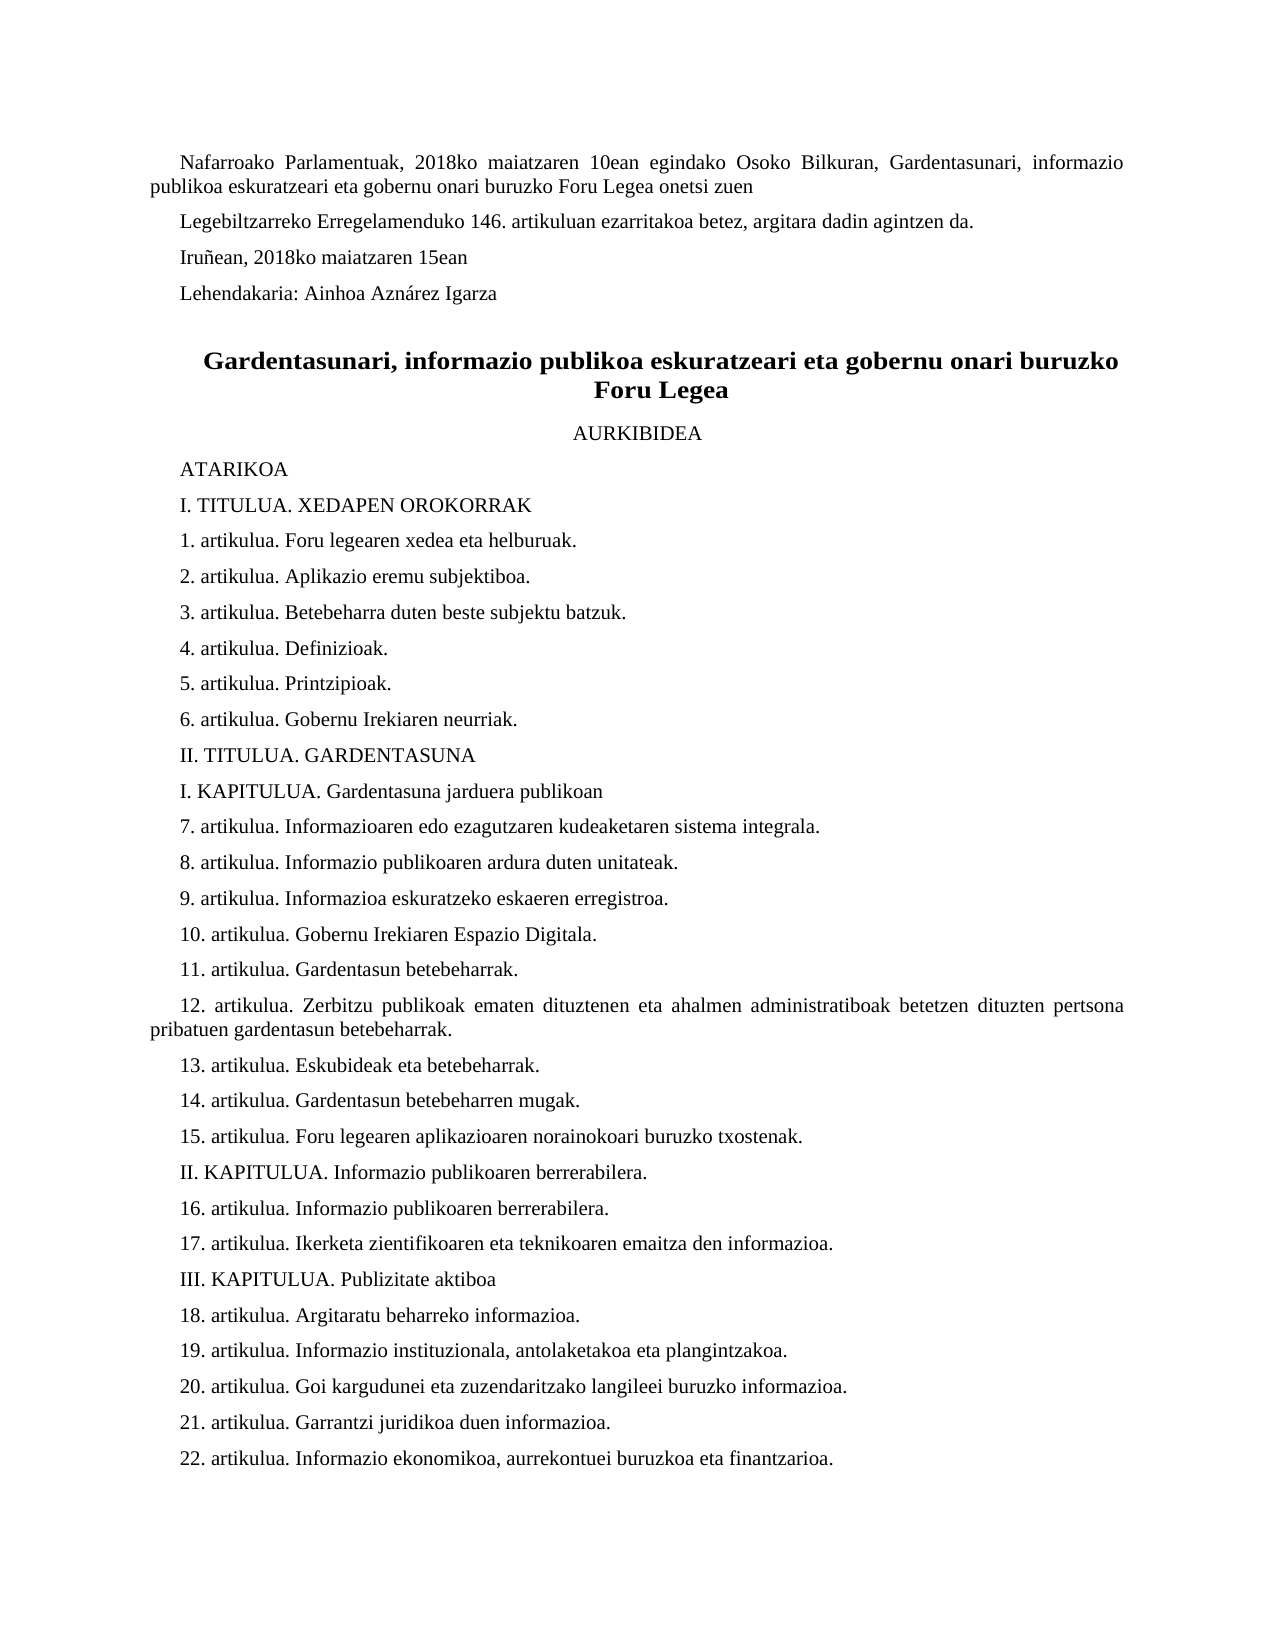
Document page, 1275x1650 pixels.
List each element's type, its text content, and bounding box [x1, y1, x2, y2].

text 12. artikulua. Zerbitzu publikoak ematen dituztenen eta ahalmen administratiboak betetzen dituzten pertsona pribatuen gardentasun betebeharrak. [150, 993, 1125, 1041]
text 4. artikulua. Definizioak. [150, 636, 1125, 660]
text Gardentasunari, informazio publikoa eskuratzeari eta gobernu onari buruzko Foru Legea [197, 346, 1125, 404]
text 13. artikulua. Eskubideak eta betebeharrak. [150, 1053, 1125, 1077]
text 7. artikulua. Informazioaren edo ezagutzaren kudeaketaren sistema integrala. [150, 814, 1125, 838]
text ATARIKOA [150, 457, 1125, 481]
text III. KAPITULUA. Publizitate aktiboa [150, 1267, 1125, 1291]
text 3. artikulua. Betebeharra duten beste subjektu batzuk. [150, 600, 1125, 624]
text 16. artikulua. Informazio publikoaren berrerabilera. [150, 1196, 1125, 1220]
text 17. artikulua. Ikerketa zientifikoaren eta teknikoaren emaitza den informazioa. [150, 1232, 1125, 1256]
text 9. artikulua. Informazioa eskuratzeko eskaeren erregistroa. [150, 886, 1125, 910]
text Legebiltzarreko Erregelamenduko 146. artikuluan ezarritakoa betez, argitara dadin agintzen da. [150, 210, 1125, 234]
text 1. artikulua. Foru legearen xedea eta helburuak. [150, 529, 1125, 553]
text II. TITULUA. GARDENTASUNA [150, 743, 1125, 767]
text Iruñean, 2018ko maiatzaren 15ean [150, 245, 1125, 269]
text 21. artikulua. Garrantzi juridikoa duen informazioa. [150, 1410, 1125, 1434]
text Lehendakaria: Ainhoa Aznárez Igarza [150, 281, 1125, 305]
text 14. artikulua. Gardentasun betebeharren mugak. [150, 1089, 1125, 1113]
text 10. artikulua. Gobernu Irekiaren Espazio Digitala. [150, 922, 1125, 946]
text 22. artikulua. Informazio ekonomikoa, aurrekontuei buruzkoa eta finantzarioa. [150, 1446, 1125, 1470]
text 8. artikulua. Informazio publikoaren ardura duten unitateak. [150, 850, 1125, 874]
text AURKIBIDEA [150, 422, 1125, 446]
text 15. artikulua. Foru legearen aplikazioaren norainokoari buruzko txostenak. [150, 1124, 1125, 1148]
text I. TITULUA. XEDAPEN OROKORRAK [150, 493, 1125, 517]
text 19. artikulua. Informazio instituzionala, antolaketakoa eta plangintzakoa. [150, 1339, 1125, 1363]
text 20. artikulua. Goi kargudunei eta zuzendaritzako langileei buruzko informazioa. [150, 1374, 1125, 1398]
text I. KAPITULUA. Gardentasuna jarduera publikoan [150, 779, 1125, 803]
text 11. artikulua. Gardentasun betebeharrak. [150, 957, 1125, 981]
text 5. artikulua. Printzipioak. [150, 672, 1125, 696]
text 2. artikulua. Aplikazio eremu subjektiboa. [150, 564, 1125, 588]
text Nafarroako Parlamentuak, 2018ko maiatzaren 10ean egindako Osoko Bilkuran, Gardentasunari, informazio publikoa eskuratzeari eta gobernu onari buruzko Foru Legea onetsi zuen [150, 150, 1125, 198]
text 6. artikulua. Gobernu Irekiaren neurriak. [150, 707, 1125, 731]
text II. KAPITULUA. Informazio publikoaren berrerabilera. [150, 1160, 1125, 1184]
text 18. artikulua. Argitaratu beharreko informazioa. [150, 1303, 1125, 1327]
